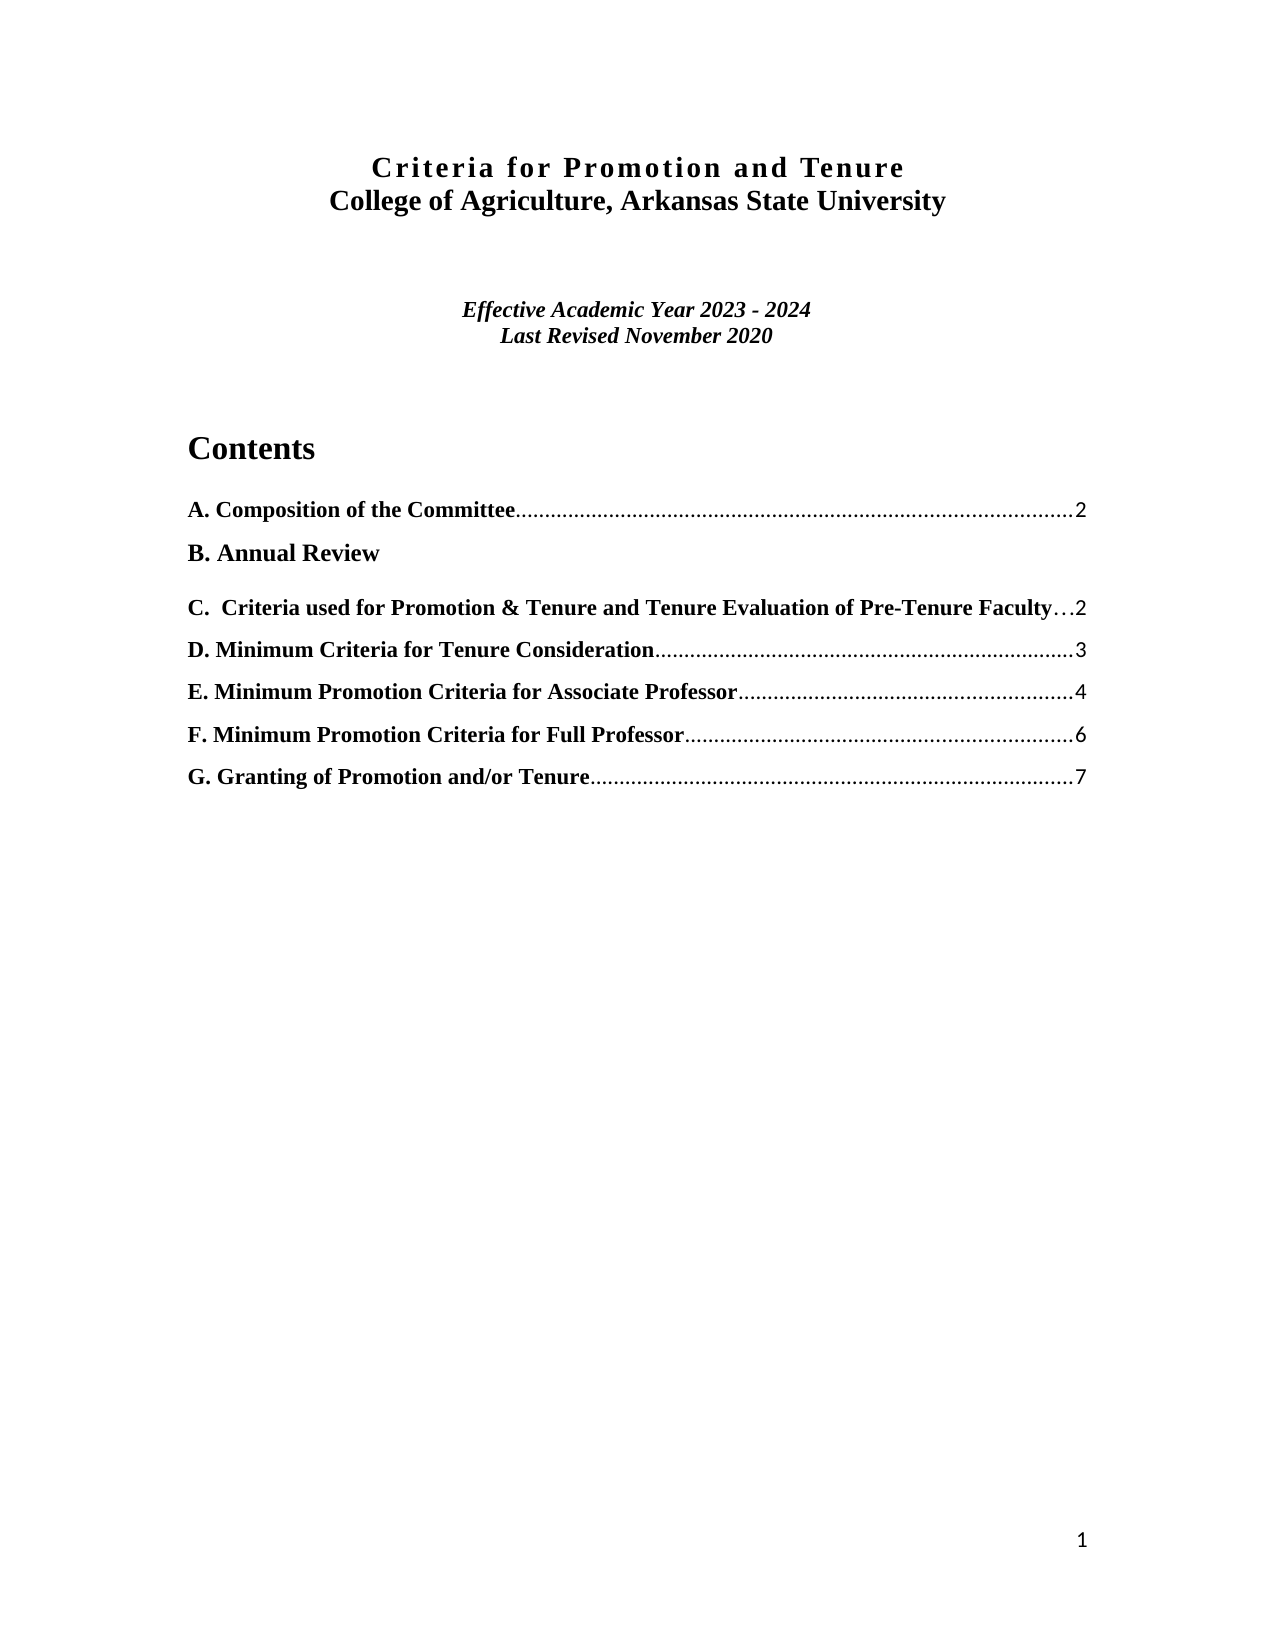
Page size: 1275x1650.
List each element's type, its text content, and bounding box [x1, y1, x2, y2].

text Effective Academic Year 2023 - 2024 [187, 296, 1087, 322]
subtitle College of Agriculture, Arkansas State University [187, 183, 1087, 217]
title Criteria for Promotion and Tenure [187, 150, 1087, 183]
text Last Revised November 2020 [187, 322, 1087, 349]
